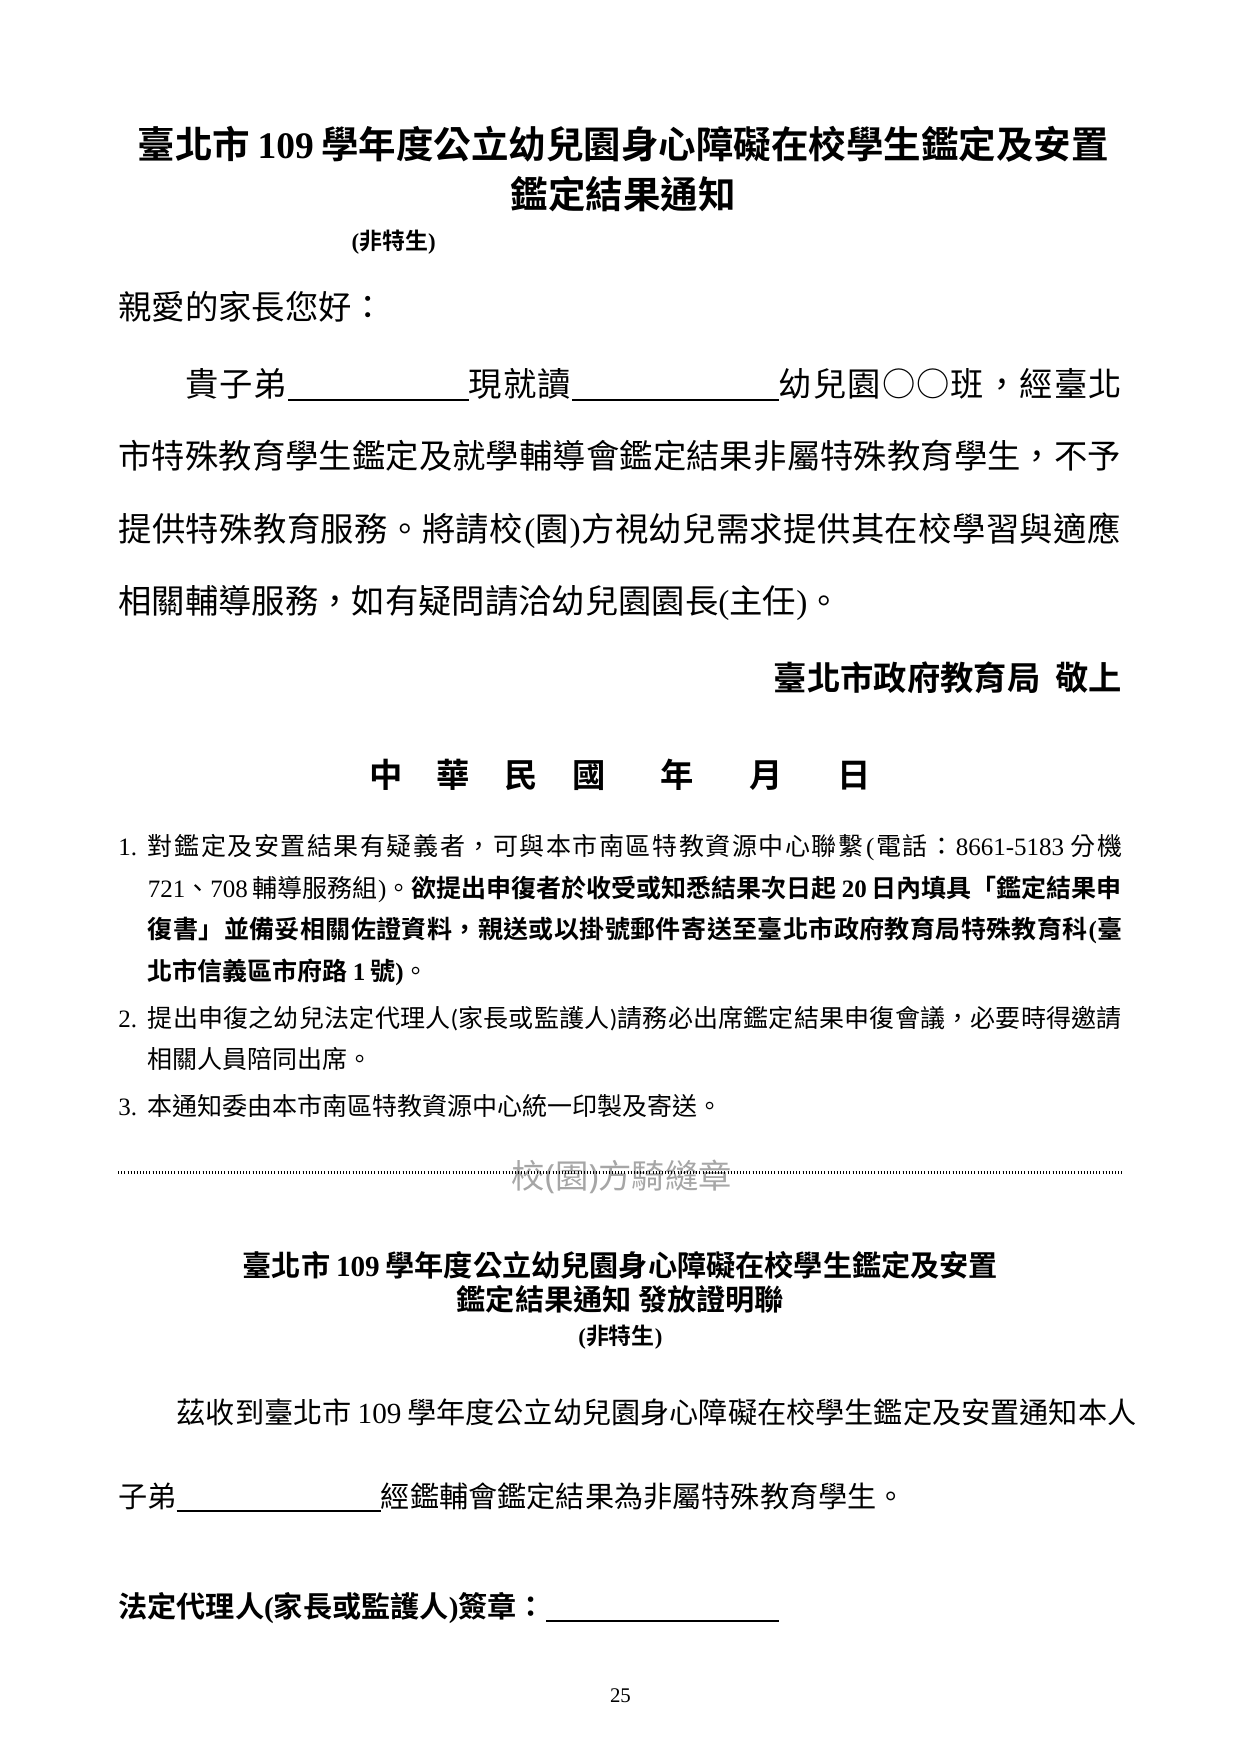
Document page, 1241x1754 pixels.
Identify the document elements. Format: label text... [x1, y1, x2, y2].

text 貴子弟 現就讀 幼兒園○○班，經臺北市特殊教育學生鑑定及就學輔導會鑑定結果非屬特殊教育學生，不予提供特殊教育服務。將請校(園)方視幼兒需求提供其在校學習與適應相關輔導服務，如有疑問請洽幼兒園園長(主任)。 [118, 358, 1122, 623]
title 臺北市109學年度公立幼兒園身心障礙在校學生鑑定及安置 鑑定結果通知 [29, 118, 1216, 218]
text 臺北市109學年度公立幼兒園身心障礙在校學生鑑定及安置 [118, 1253, 1122, 1282]
text 親愛的家長您好： [118, 281, 1122, 329]
text (非特生) [118, 223, 1122, 256]
text 鑑定結果通知 發放證明聯 [118, 1287, 1122, 1316]
text (非特生) [118, 1321, 1122, 1350]
list 對鑑定及安置結果有疑義者，可與本市南區特教資源中心聯繫(電話：8661-5183分機721、708輔導服務組)。欲提出申復者於收受或知悉結果次日起20日內填具「鑑定結果申復書」並備妥相關佐證資料，親送或以掛號郵件寄送至臺北市政府教育局特殊教育科(臺北市信義區市府路1號)。 [118, 827, 1122, 988]
list 本通知委由本市南區特教資源中心統一印製及寄送。 [118, 1087, 1122, 1123]
text 臺北市政府教育局 敬上 [118, 652, 1122, 700]
list 提出申復之幼兒法定代理人(家長或監護人)請務必出席鑑定結果申復會議，必要時得邀請相關人員陪同出席。 [118, 998, 1122, 1076]
text 茲收到臺北市109學年度公立幼兒園身心障礙在校學生鑑定及安置通知本人子弟 經鑑輔會鑑定結果為非屬特殊教育學生。 [118, 1389, 1137, 1516]
text 法定代理人(家長或監護人)簽章： [118, 1583, 1122, 1626]
text 中 華 民 國 年 月 日 [118, 749, 1122, 797]
